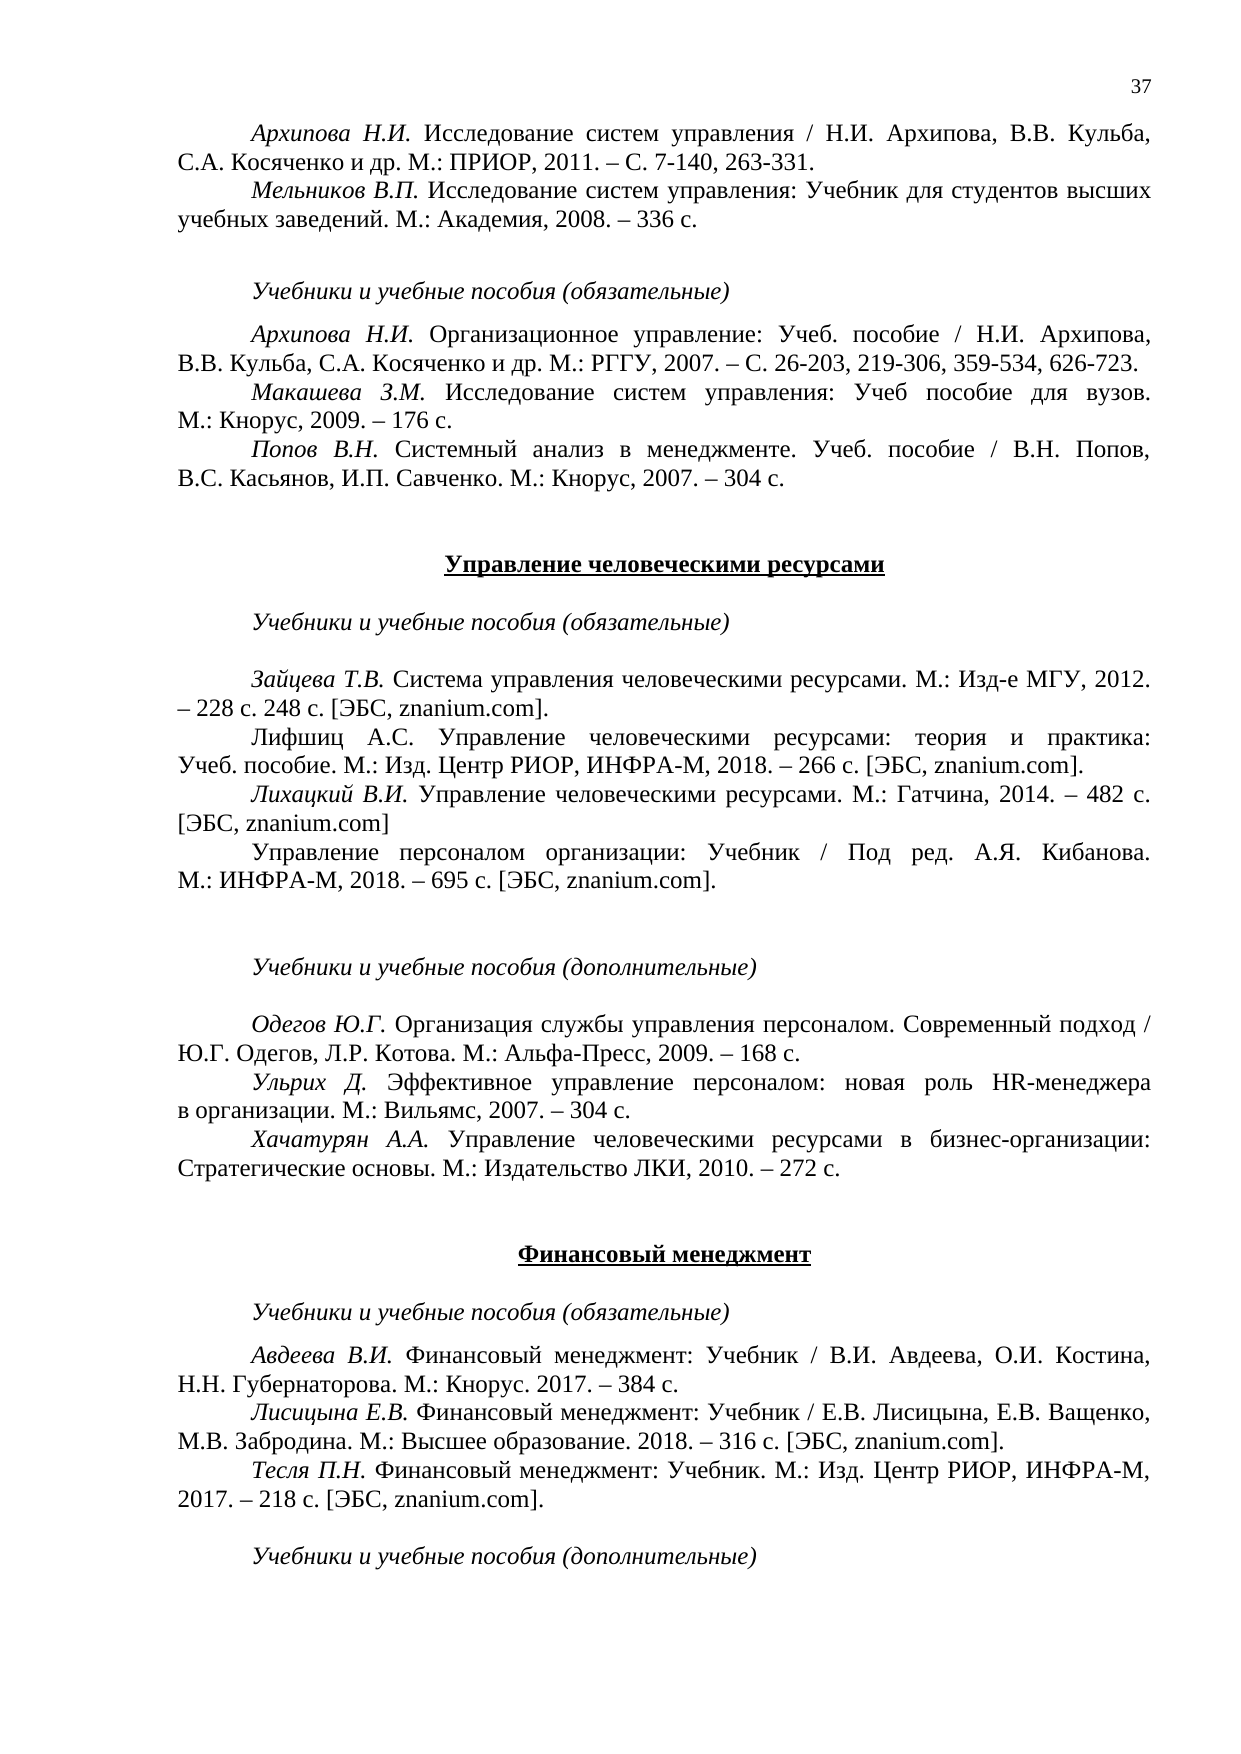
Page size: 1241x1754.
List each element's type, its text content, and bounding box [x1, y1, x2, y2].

text Одегов Ю.Г. Организация службы управления персоналом. Современный подход / Ю.Г. Одегов, Л.Р. Котова. М.: Альфа-Пресс, 2009. – 168 с. [177, 1009, 1152, 1067]
text Лисицына Е.В. Финансовый менеджмент: Учебник / Е.В. Лисицына, Е.В. Ващенко, М.В. Забродина. М.: Высшее образование. 2018. – 316 с. [ЭБС, znanium.com]. [177, 1397, 1152, 1455]
text Управление персоналом организации: Учебник / Под ред. А.Я. Кибанова. М.: ИНФРА-М, 2018. – 695 с. [ЭБС, znanium.com]. [177, 837, 1152, 894]
text Лихацкий В.И. Управление человеческими ресурсами. М.: Гатчина, 2014. – 482 с. [ЭБС, znanium.com] [177, 779, 1152, 837]
text Ульрих Д. Эффективное управление персоналом: новая роль HR-менеджера в организации. М.: Вильямс, 2007. – 304 с. [177, 1067, 1152, 1124]
text Тесля П.Н. Финансовый менеджмент: Учебник. М.: Изд. Центр РИОР, ИНФРА-М, 2017. – 218 с. [ЭБС, znanium.com]. [177, 1455, 1152, 1512]
text Лифшиц А.С. Управление человеческими ресурсами: теория и практика: Учеб. пособие. М.: Изд. Центр РИОР, ИНФРА-М, 2018. – 266 с. [ЭБС, znanium.com]. [177, 722, 1152, 779]
text Архипова Н.И. Организационное управление: Учеб. пособие / Н.И. Архипова, В.В. Кульба, С.А. Косяченко и др. М.: РГГУ, 2007. – С. 26-203, 219-306, 359-534, 626-723. [177, 319, 1152, 377]
text Попов В.Н. Системный анализ в менеджменте. Учеб. пособие / В.Н. Попов, В.С. Касьянов, И.П. Савченко. М.: Кнорус, 2007. – 304 с. [177, 434, 1152, 492]
text Учебники и учебные пособия (обязательные) [177, 276, 1152, 305]
text Управление человеческими ресурсами [177, 549, 1152, 578]
text Учебники и учебные пособия (обязательные) [177, 1297, 1152, 1326]
text Учебники и учебные пособия (обязательные) [177, 607, 1152, 636]
text Зайцева Т.В. Система управления человеческими ресурсами. М.: Изд-е МГУ, 2012. – 228 c. 248 с. [ЭБС, znanium.com]. [177, 664, 1152, 722]
text Учебники и учебные пособия (дополнительные) [177, 1541, 1152, 1570]
text Финансовый менеджмент [177, 1239, 1152, 1268]
text Авдеева В.И. Финансовый менеджмент: Учебник / В.И. Авдеева, О.И. Костина, Н.Н. Губернаторова. М.: Кнорус. 2017. – 384 с. [177, 1340, 1152, 1397]
text Макашева З.М. Исследование систем управления: Учеб пособие для вузов. М.: Кнорус, 2009. – 176 с. [177, 377, 1152, 434]
text Учебники и учебные пособия (дополнительные) [177, 952, 1152, 981]
text Хачатурян А.А. Управление человеческими ресурсами в бизнес-организации: Стратегические основы. М.: Издательство ЛКИ, 2010. – 272 с. [177, 1124, 1152, 1182]
text Мельников В.П. Исследование систем управления: Учебник для студентов высших учебных заведений. М.: Академия, 2008. – 336 с. [177, 176, 1152, 233]
text Архипова Н.И. Исследование систем управления / Н.И. Архипова, В.В. Кульба, С.А. Косяченко и др. М.: ПРИОР, 2011. – С. 7-140, 263-331. [177, 118, 1152, 176]
